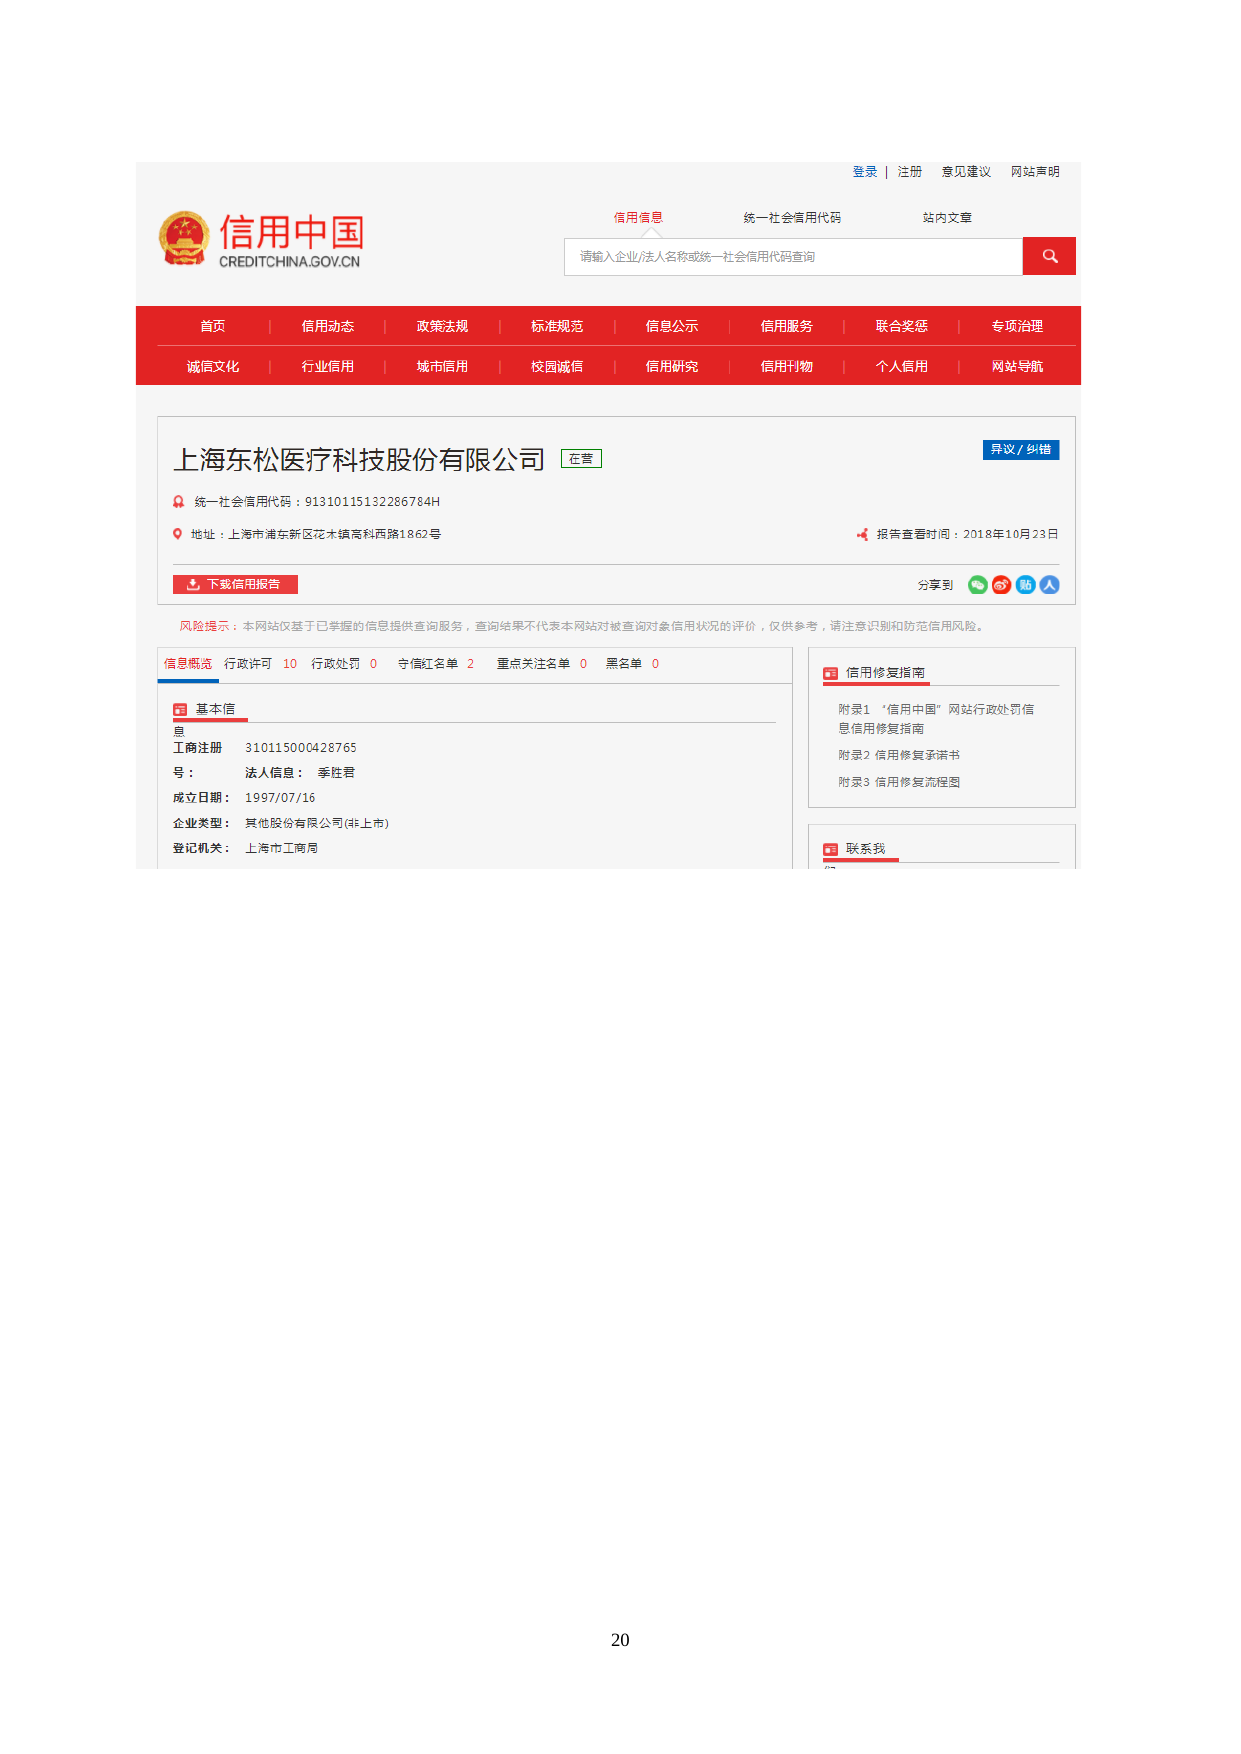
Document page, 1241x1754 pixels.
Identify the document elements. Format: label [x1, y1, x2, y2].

picture [135, 162, 1082, 869]
